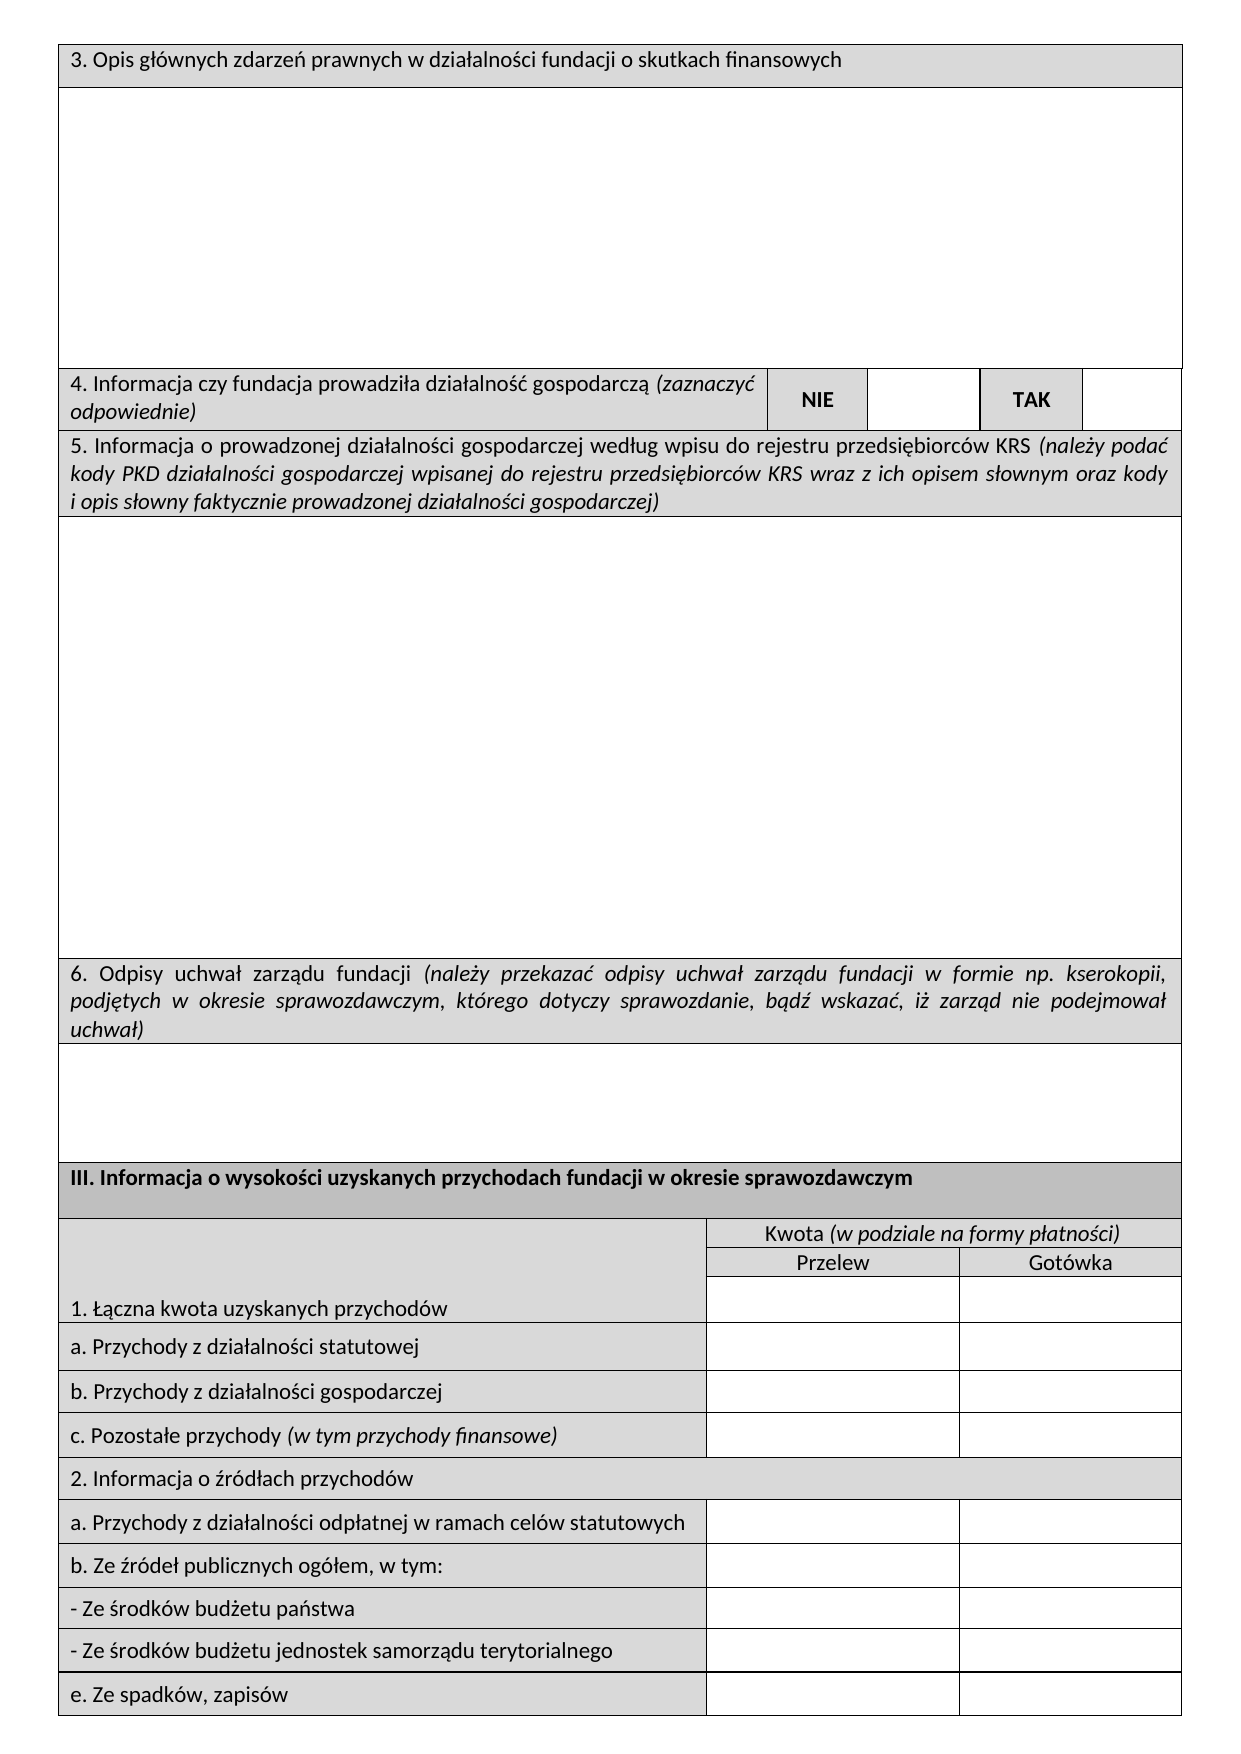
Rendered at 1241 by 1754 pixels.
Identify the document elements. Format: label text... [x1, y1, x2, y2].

table_cell a. Przychody z działalności odpłatnej w ramach celów statutowych [59, 1500, 706, 1543]
table_cell b. Przychody z działalności gospodarczej [59, 1371, 706, 1412]
table_cell [59, 88, 1182, 368]
table_cell b. Ze źródeł publicznych ogółem, w tym: [59, 1544, 706, 1587]
table_cell a. Przychody z działalności statutowej [59, 1323, 706, 1370]
table_cell [960, 1588, 1181, 1628]
table_cell c. Pozostałe przychody (w tym przychody finansowe) [59, 1413, 706, 1457]
table_cell NIE [768, 369, 867, 430]
table_cell [707, 1500, 959, 1543]
table_cell [707, 1323, 959, 1370]
table_cell - Ze środków budżetu państwa [59, 1588, 706, 1628]
table_cell [960, 1277, 1181, 1322]
table_cell [707, 1544, 959, 1587]
table_cell 4. Informacja czy fundacja prowadziła działalność gospodarczą (zaznaczyć odpowiednie) [59, 369, 767, 430]
table_cell Przelew [707, 1248, 959, 1276]
table_cell [960, 1544, 1181, 1587]
table_cell III. Informacja o wysokości uzyskanych przychodach fundacji w okresie sprawozdawczym [59, 1163, 1181, 1218]
table_cell [707, 1413, 959, 1457]
table_cell [707, 1588, 959, 1628]
table_cell [1083, 369, 1181, 430]
table_cell 5. Informacja o prowadzonej działalności gospodarczej według wpisu do rejestru przedsiębiorców KRS (należy podać kody PKD działalności gospodarczej wpisanej do rejestru przedsiębiorców KRS wraz z ich opisem słownym oraz kody i opis słowny faktycznie prowadzonej działalności gospodarczej) [59, 431, 1181, 516]
table_cell [707, 1629, 959, 1671]
table_cell Gotówka [960, 1248, 1181, 1276]
table_cell [960, 1673, 1181, 1715]
table_cell - Ze środków budżetu jednostek samorządu terytorialnego [59, 1629, 706, 1671]
table_cell [707, 1371, 959, 1412]
table_cell [960, 1629, 1181, 1671]
table_cell [707, 1673, 959, 1715]
table_cell 3. Opis głównych zdarzeń prawnych w działalności fundacji o skutkach finansowych [59, 45, 1182, 87]
table_cell 6. Odpisy uchwał zarządu fundacji (należy przekazać odpisy uchwał zarządu fundacji w formie np. kserokopii, podjętych w okresie sprawozdawczym, którego dotyczy sprawozdanie, bądź wskazać, iż zarząd nie podejmował uchwał) [59, 959, 1181, 1043]
table_cell [960, 1323, 1181, 1370]
table_cell [59, 517, 1181, 958]
table_cell TAK [981, 369, 1082, 430]
table_cell [960, 1500, 1181, 1543]
table_cell [59, 1044, 1181, 1162]
table_cell [707, 1277, 959, 1322]
table_cell [960, 1371, 1181, 1412]
table_cell 2. Informacja o źródłach przychodów [59, 1458, 1181, 1499]
table_cell Kwota (w podziale na formy płatności) [707, 1219, 1181, 1247]
table_cell [960, 1413, 1181, 1457]
table_cell e. Ze spadków, zapisów [59, 1673, 706, 1715]
table_cell [868, 369, 979, 430]
table_cell 1. Łączna kwota uzyskanych przychodów [59, 1219, 706, 1322]
